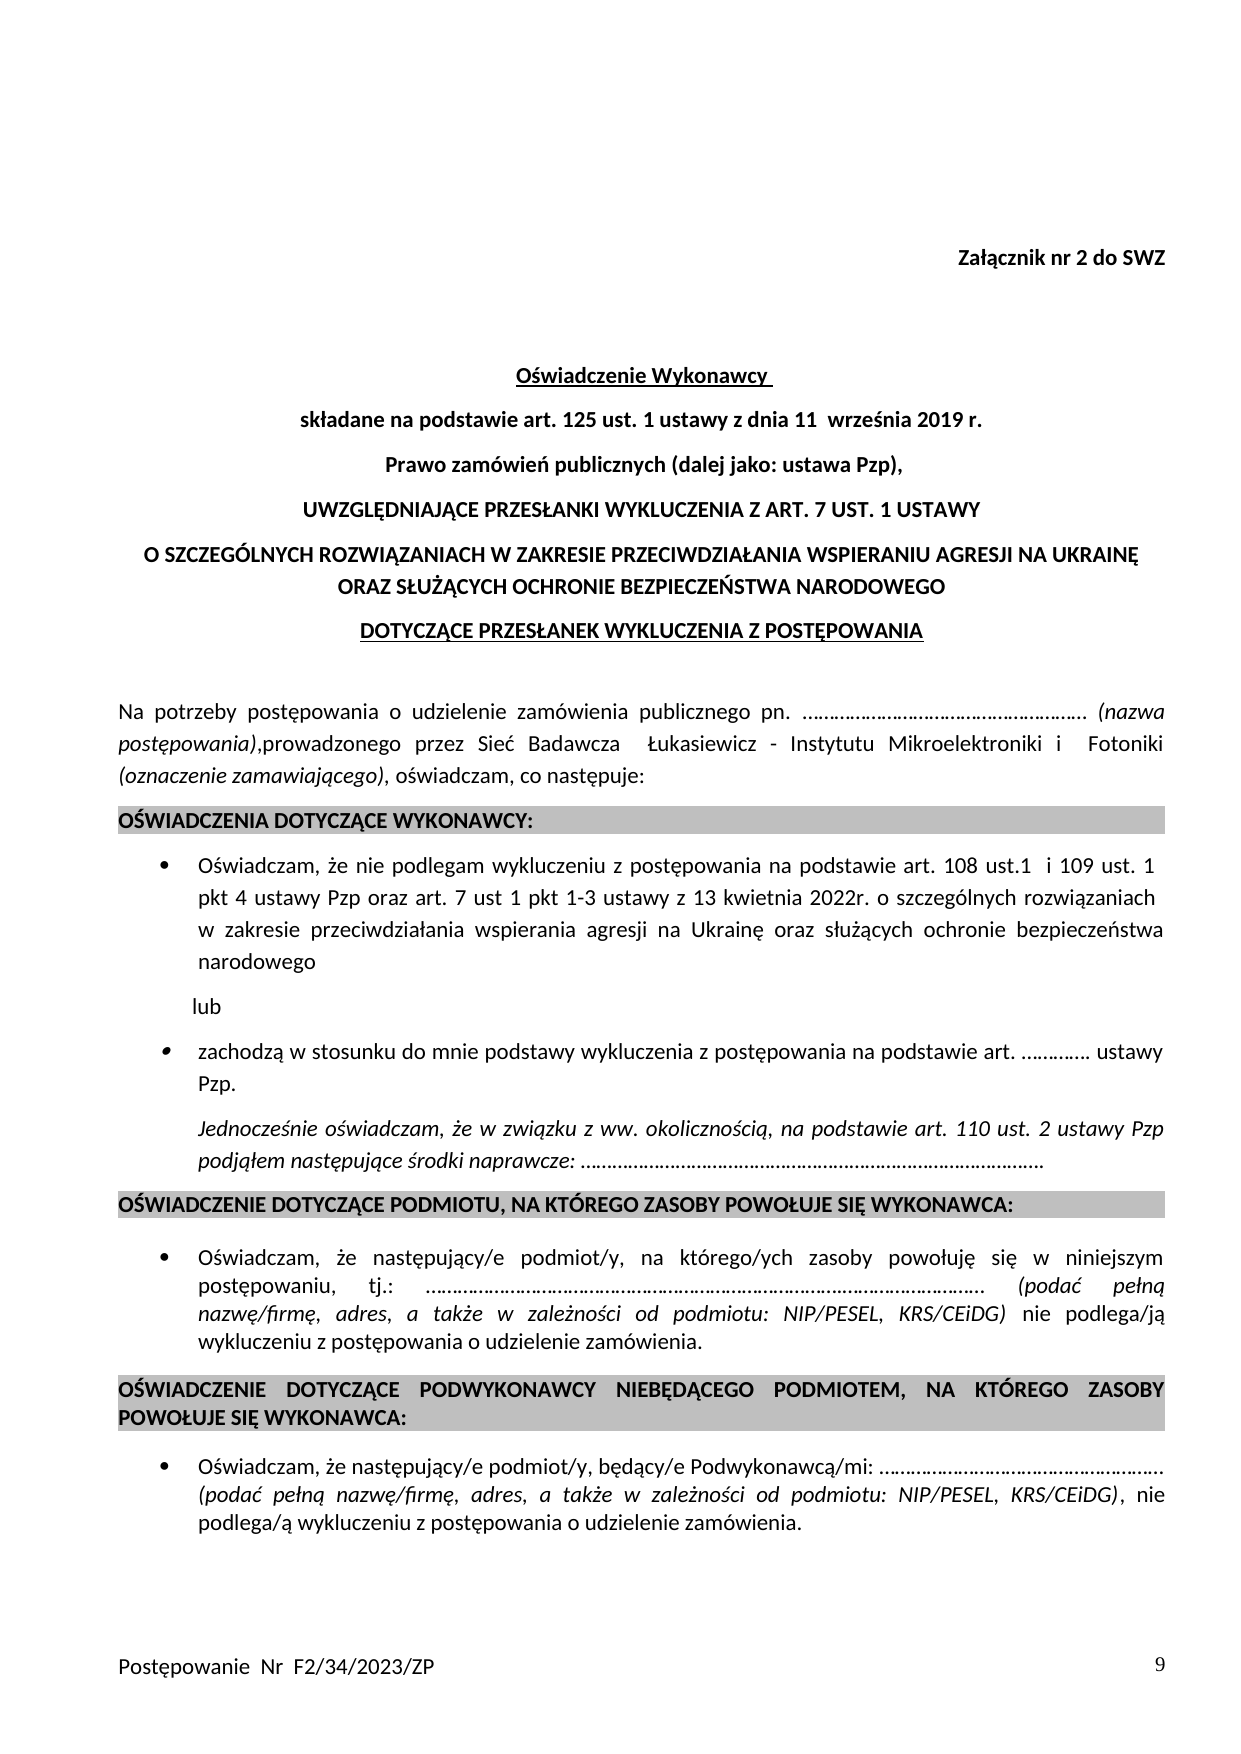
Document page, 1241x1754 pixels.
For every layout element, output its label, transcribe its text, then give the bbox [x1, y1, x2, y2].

text składane na podstawie art. 125 ust. 1 ustawy z dnia 11 września 2019 r. [118, 406, 1165, 434]
text OŚWIADCZENIE DOTYCZĄCE PODMIOTU, NA KTÓREGO ZASOBY POWOŁUJE SIĘ WYKONAWCA: [118, 1191, 1165, 1218]
text O SZCZEGÓLNYCH ROZWIĄZANIACH W ZAKRESIE PRZECIWDZIAŁANIA WSPIERANIU AGRESJI NA UKRAINĘ ORAZ SŁUŻĄCYCH OCHRONIE BEZPIECZEŃSTWA NARODOWEGO [118, 540, 1165, 600]
list zachodzą w stosunku do mnie podstawy wykluczenia z postępowania na podstawie art. …………. ustawy Pzp. [160, 1037, 1165, 1097]
text OŚWIADCZENIA DOTYCZĄCE WYKONAWCY: [118, 806, 1165, 834]
list Oświadczam, że nie podlegam wykluczeniu z postępowania na podstawie art. 108 ust.1 i 109 ust. 1 pkt 4 ustawy Pzp oraz art. 7 ust 1 pkt 1-3 ustawy z 13 kwietnia 2022r. o szczególnych rozwiązaniach w zakresie przeciwdziałania wspierania agresji na Ukrainę oraz służących ochronie bezpieczeństwa narodowego [160, 851, 1165, 975]
text Załącznik nr 2 do SWZ [118, 243, 1165, 272]
text Na potrzeby postępowania o udzielenie zamówienia publicznego pn. ……………………………………………… (nazwa postępowania),prowadzonego przez Sieć Badawcza Łukasiewicz - Instytutu Mikroelektroniki i Fotoniki (oznaczenie zamawiającego), oświadczam, co następuje: [118, 697, 1165, 789]
text Prawo zamówień publicznych (dalej jako: ustawa Pzp), [118, 450, 1165, 478]
list Oświadczam, że następujący/e podmiot/y, będący/e Podwykonawcą/mi: ……………………………………………… (podać pełną nazwę/firmę, adres, a także w zależności od podmiotu: NIP/PESEL, KRS/CEiDG), nie podlega/ą wykluczeniu z postępowania o udzielenie zamówienia. [160, 1452, 1165, 1536]
text lub [118, 992, 1165, 1020]
list Oświadczam, że następujący/e podmiot/y, na którego/ych zasoby powołuję się w niniejszym postępowaniu, tj.: …………………………………………………………………….……………………… (podać pełną nazwę/firmę, adres, a także w zależności od podmiotu: NIP/PESEL, KRS/CEiDG) nie podlega/ją wykluczeniu z postępowania o udzielenie zamówienia. [160, 1243, 1165, 1355]
text UWZGLĘDNIAJĄCE PRZESŁANKI WYKLUCZENIA Z ART. 7 UST. 1 USTAWY [118, 495, 1165, 523]
text OŚWIADCZENIE DOTYCZĄCE PODWYKONAWCY NIEBĘDĄCEGO PODMIOTEM, NA KTÓREGO ZASOBY POWOŁUJE SIĘ WYKONAWCA: [118, 1375, 1165, 1431]
text Jednocześnie oświadczam, że w związku z ww. okolicznością, na podstawie art. 110 ust. 2 ustawy Pzp podjąłem następujące środki naprawcze: ……………………………………………………………………………. [198, 1114, 1165, 1174]
text Oświadczenie Wykonawcy [118, 361, 1165, 389]
text DOTYCZĄCE PRZESŁANEK WYKLUCZENIA Z POSTĘPOWANIA [118, 617, 1165, 644]
